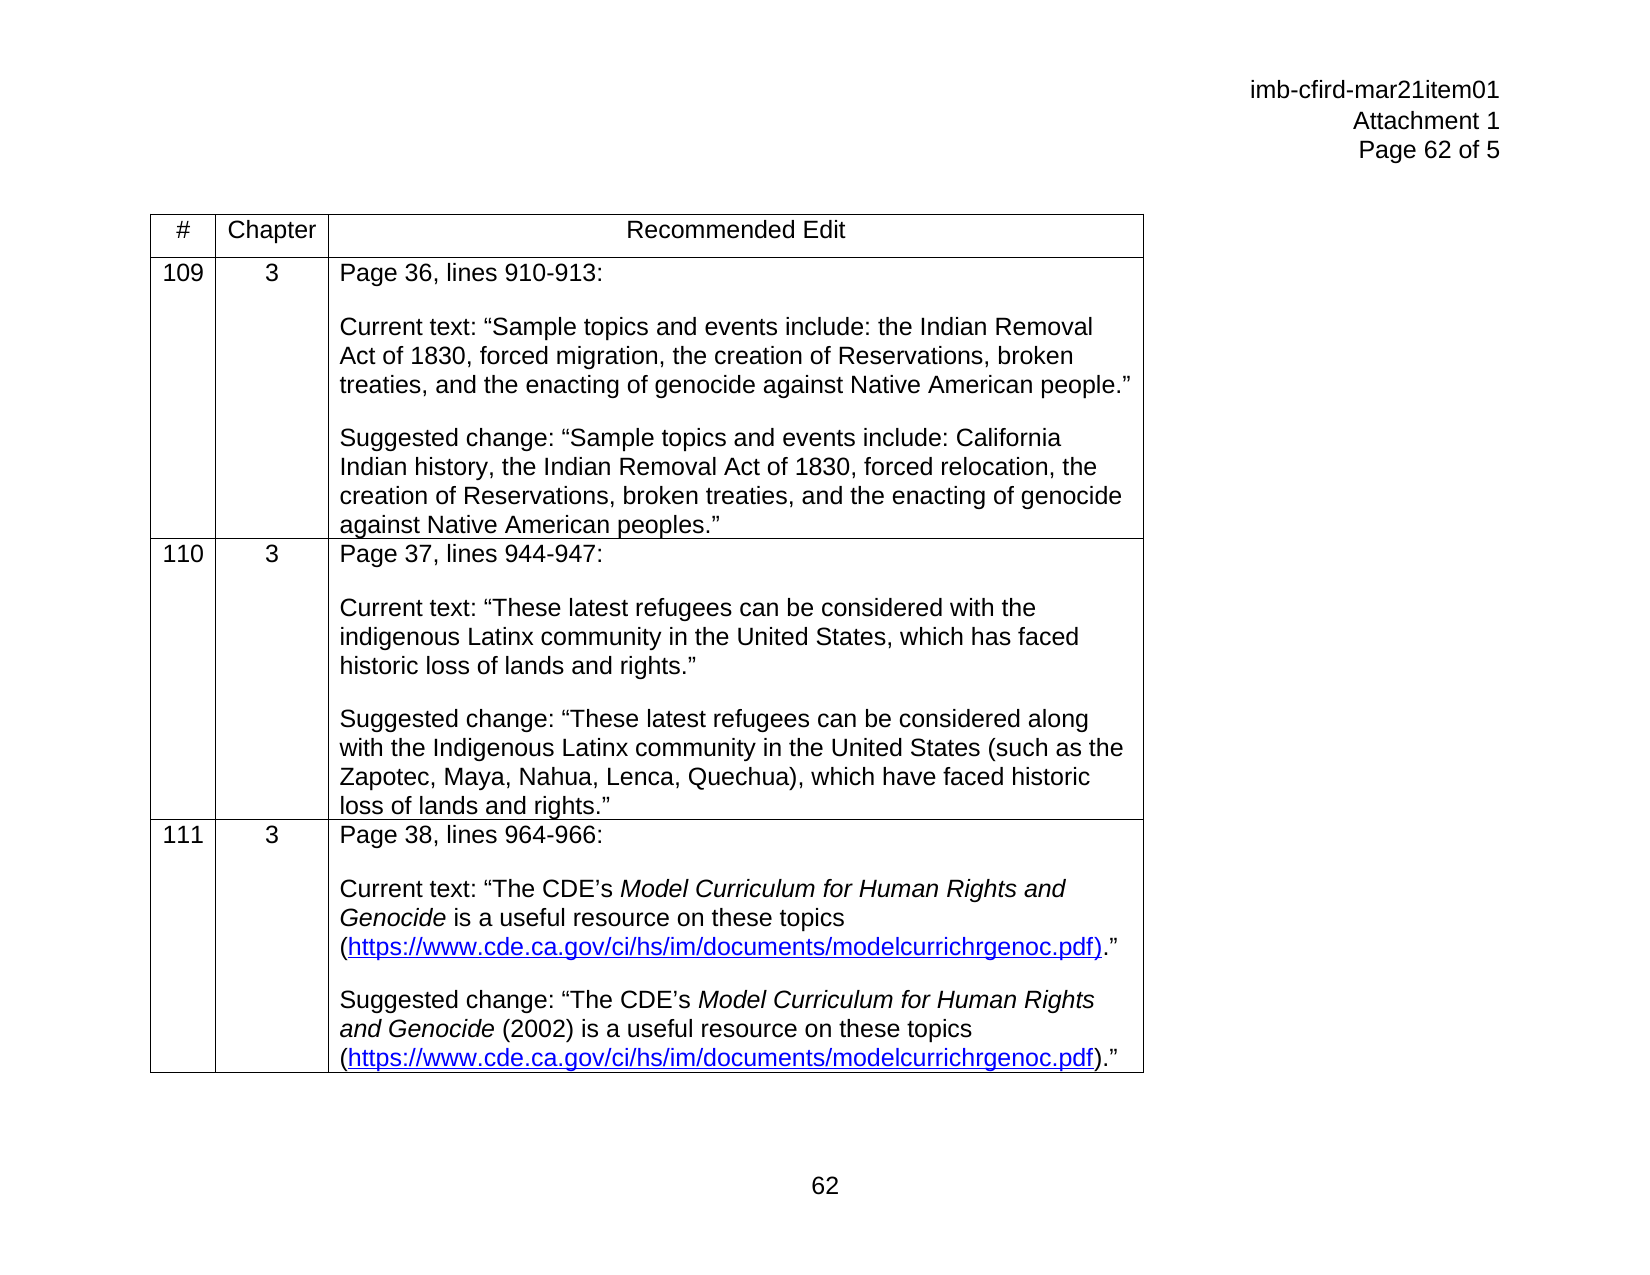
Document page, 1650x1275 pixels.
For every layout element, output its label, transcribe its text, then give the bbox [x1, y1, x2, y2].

table_cell 109 [151, 258, 215, 538]
table_header # [151, 215, 215, 257]
table_header Chapter [216, 215, 328, 257]
table_cell 110 [151, 539, 215, 819]
table_cell 3 [216, 539, 328, 819]
table_header Recommended Edit [329, 215, 1143, 257]
table_cell Page 38, lines 964-966: Current text: “The CDE’s Model Curriculum for Human Rights and Genocide is a useful resource on these topics (https://www.cde.ca.gov/ci/hs/im/documents/modelcurrichrgenoc.pdf).” Suggested change: “The CDE’s Model Curriculum for Human Rights and Genocide (2002) is a useful resource on these topics (https://www.cde.ca.gov/ci/hs/im/documents/modelcurrichrgenoc.pdf).” [329, 820, 1143, 1072]
table_cell 111 [151, 820, 215, 1072]
table_cell Page 37, lines 944-947: Current text: “These latest refugees can be considered with the indigenous Latinx community in the United States, which has faced historic loss of lands and rights.” Suggested change: “These latest refugees can be considered along with the Indigenous Latinx community in the United States (such as the Zapotec, Maya, Nahua, Lenca, Quechua), which have faced historic loss of lands and rights.” [329, 539, 1143, 819]
table_cell Page 36, lines 910-913: Current text: “Sample topics and events include: the Indian Removal Act of 1830, forced migration, the creation of Reservations, broken treaties, and the enacting of genocide against Native American people.” Suggested change: “Sample topics and events include: California Indian history, the Indian Removal Act of 1830, forced relocation, the creation of Reservations, broken treaties, and the enacting of genocide against Native American peoples.” [329, 258, 1143, 538]
table_cell 3 [216, 258, 328, 538]
table_cell 3 [216, 820, 328, 1072]
